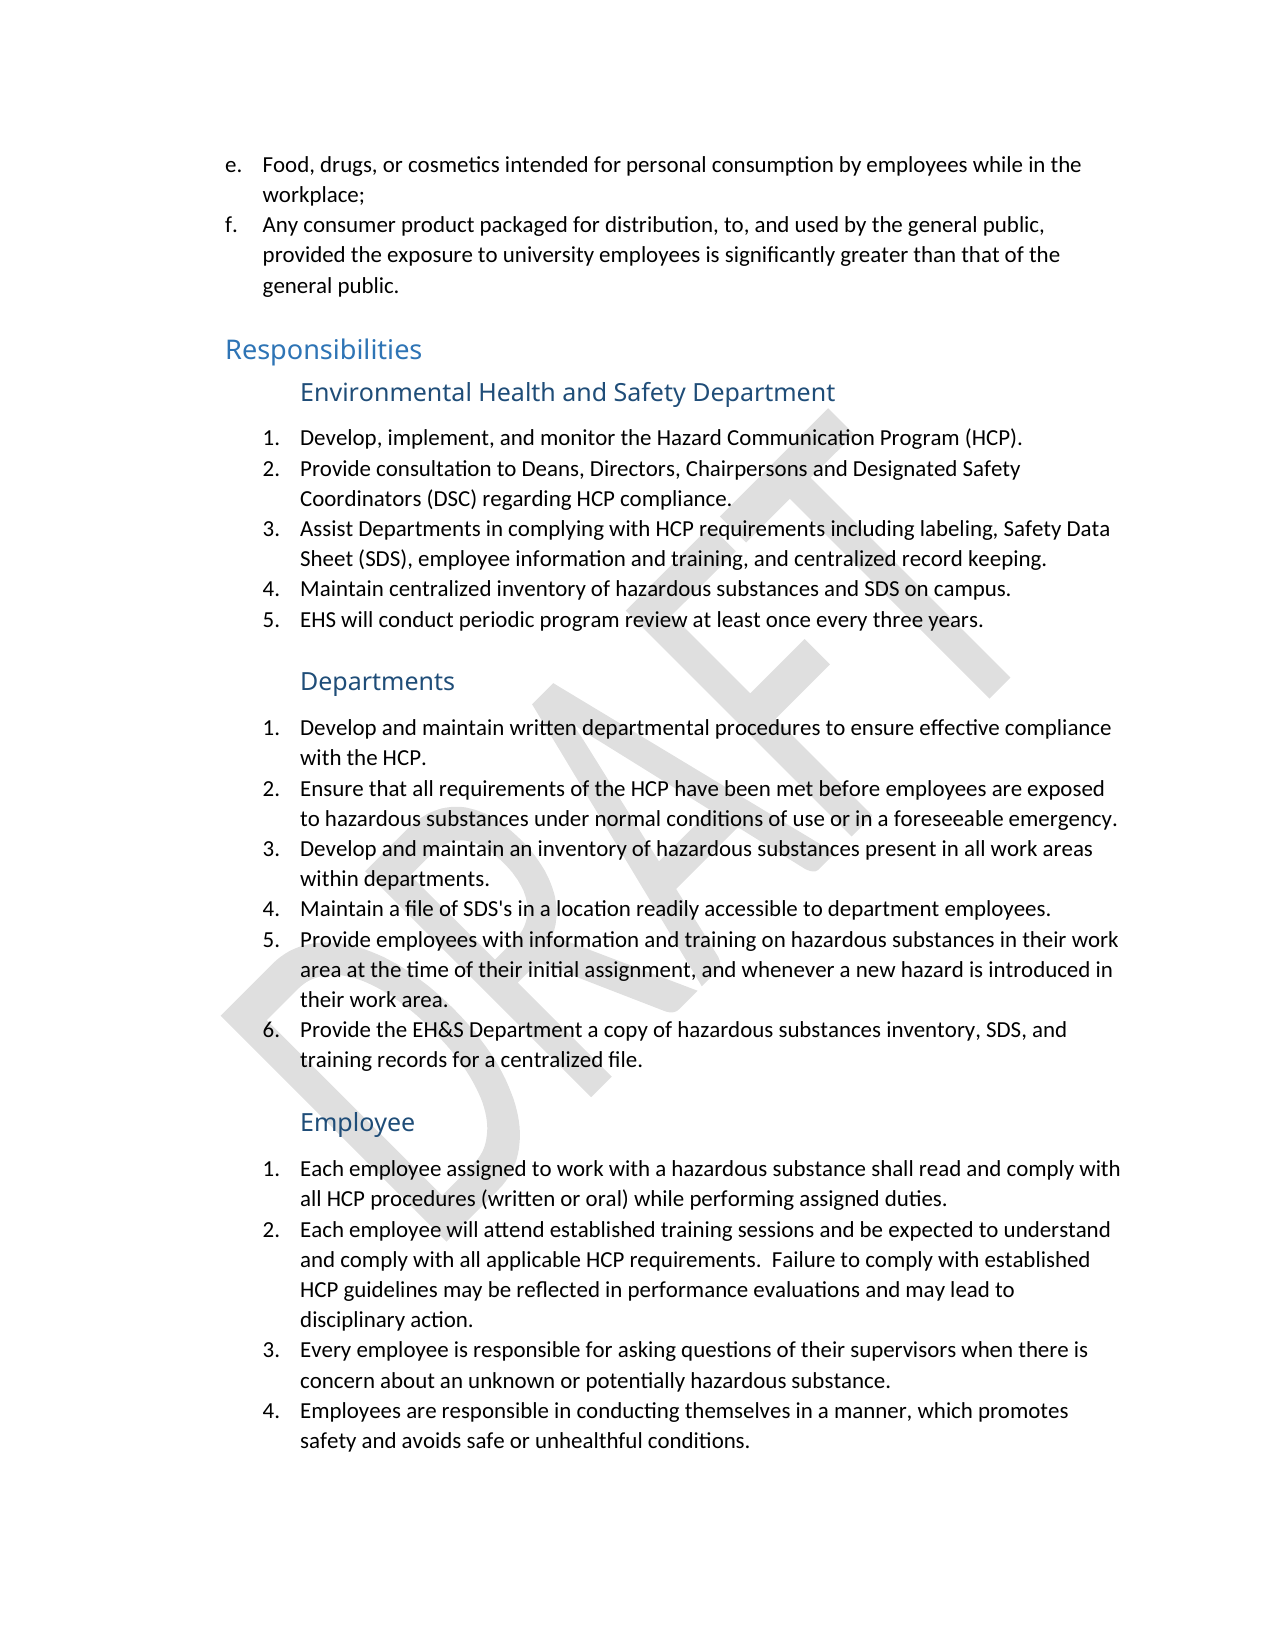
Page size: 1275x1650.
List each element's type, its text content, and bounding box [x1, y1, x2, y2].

list Any consumer product packaged for distribution, to, and used by the general public, provided the exposure to university employees is significantly greater than that of the general public. [225, 210, 1125, 299]
subtitle Environmental Health and Safety Department [300, 374, 1125, 408]
list Food, drugs, or cosmetics intended for personal consumption by employees while in the workplace; [225, 150, 1125, 208]
list Each employee will attend established training sessions and be expected to understand and comply with all applicable HCP requirements. Failure to comply with established HCP guidelines may be reflected in performance evaluations and may lead to disciplinary action. [262, 1215, 1125, 1333]
list Provide employees with information and training on hazardous substances in their work area at the time of their initial assignment, and whenever a new hazard is introduced in their work area. [262, 925, 1125, 1013]
list Provide consultation to Deans, Directors, Chairpersons and Designated Safety Coordinators (DSC) regarding HCP compliance. [262, 454, 1125, 512]
list Every employee is responsible for asking questions of their supervisors when there is concern about an unknown or potentially hazardous substance. [262, 1336, 1125, 1394]
list Maintain a file of SDS's in a location readily accessible to department employees. [262, 894, 1125, 923]
subtitle Responsibilities [225, 330, 1125, 367]
list Employees are responsible in conducting themselves in a manner, which promotes safety and avoids safe or unhealthful conditions. [262, 1396, 1125, 1454]
subtitle Departments [300, 664, 1125, 698]
list Assist Departments in complying with HCP requirements including labeling, Safety Data Sheet (SDS), employee information and training, and centralized record keeping. [262, 514, 1125, 572]
list Develop, implement, and monitor the Hazard Communication Program (HCP). [262, 423, 1125, 451]
list Ensure that all requirements of the HCP have been met before employees are exposed to hazardous substances under normal conditions of use or in a foreseeable emergency. [262, 774, 1125, 832]
list Maintain centralized inventory of hazardous substances and SDS on campus. [262, 574, 1125, 602]
list Develop and maintain an inventory of hazardous substances present in all work areas within departments. [262, 834, 1125, 892]
subtitle Employee [300, 1105, 1125, 1139]
list EHS will conduct periodic program review at least once every three years. [262, 605, 1125, 633]
list Each employee assigned to work with a hazardous substance shall read and comply with all HCP procedures (written or oral) while performing assigned duties. [262, 1154, 1125, 1212]
list Provide the EH&S Department a copy of hazardous substances inventory, SDS, and training records for a centralized file. [262, 1015, 1125, 1074]
list Develop and maintain written departmental procedures to ensure effective compliance with the HCP. [262, 713, 1125, 772]
